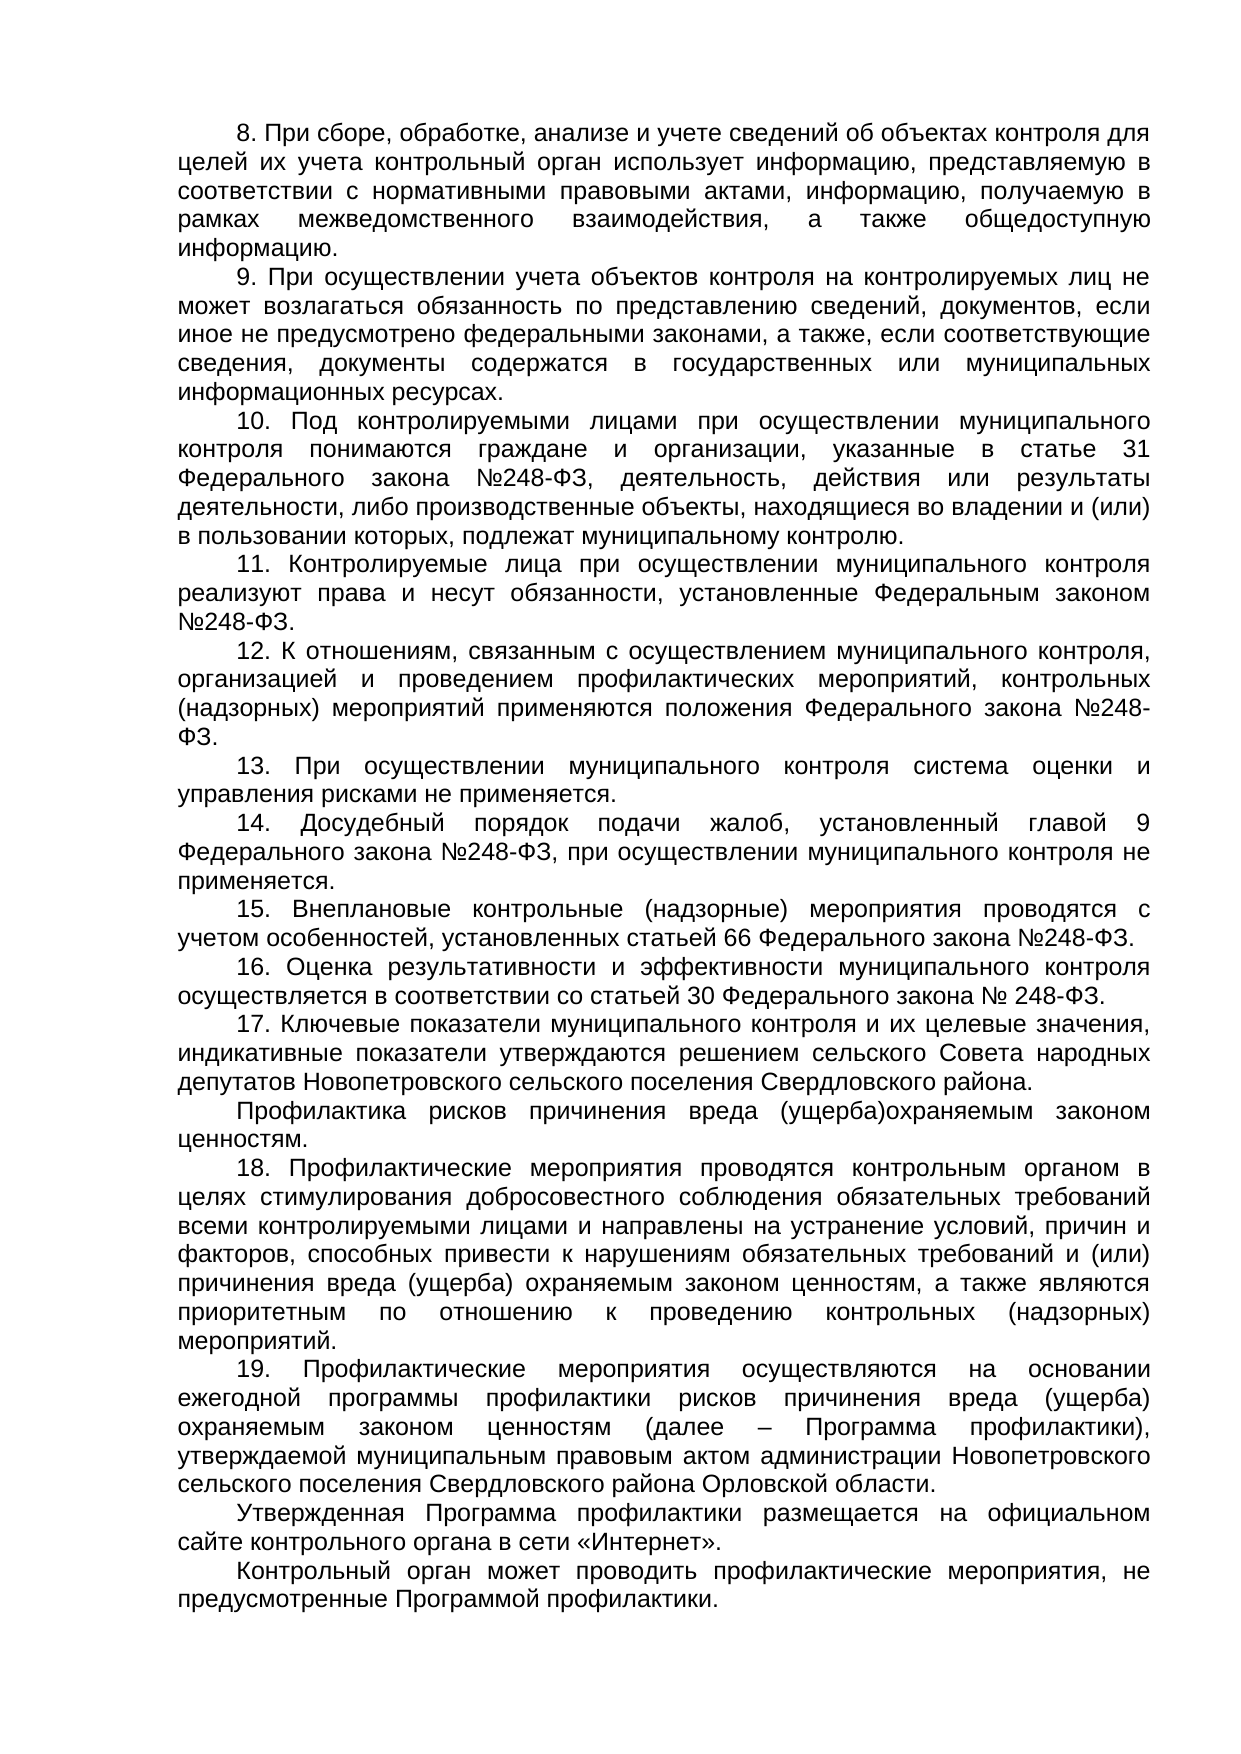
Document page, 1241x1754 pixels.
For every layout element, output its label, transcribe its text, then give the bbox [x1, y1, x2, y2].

text 9. При осуществлении учета объектов контроля на контролируемых лиц не может возлагаться обязанность по представлению сведений, документов, если иное не предусмотрено федеральными законами, а также, если соответствующие сведения, документы содержатся в государственных или муниципальных информационных ресурсах. [177, 262, 1152, 406]
text 13. При осуществлении муниципального контроля система оценки и управления рисками не применяется. [177, 751, 1152, 808]
text Утвержденная Программа профилактики размещается на официальном сайте контрольного органа в сети «Интернет». [177, 1498, 1152, 1556]
text 17. Ключевые показатели муниципального контроля и их целевые значения, индикативные показатели утверждаются решением сельского Совета народных депутатов Новопетровского сельского поселения Свердловского района. [177, 1009, 1152, 1096]
text 12. К отношениям, связанным с осуществлением муниципального контроля, организацией и проведением профилактических мероприятий, контрольных (надзорных) мероприятий применяются положения Федерального закона №248-ФЗ. [177, 636, 1152, 751]
text 18. Профилактические мероприятия проводятся контрольным органом в целях стимулирования добросовестного соблюдения обязательных требований всеми контролируемыми лицами и направлены на устранение условий, причин и факторов, способных привести к нарушениям обязательных требований и (или) причинения вреда (ущерба) охраняемым законом ценностям, а также являются приоритетным по отношению к проведению контрольных (надзорных) мероприятий. [177, 1153, 1152, 1354]
text 8. При сборе, обработке, анализе и учете сведений об объектах контроля для целей их учета контрольный орган использует информацию, представляемую в соответствии с нормативными правовыми актами, информацию, получаемую в рамках межведомственного взаимодействия, а также общедоступную информацию. [177, 118, 1152, 262]
text 15. Внеплановые контрольные (надзорные) мероприятия проводятся с учетом особенностей, установленных статьей 66 Федерального закона №248-ФЗ. [177, 894, 1152, 952]
text 11. Контролируемые лица при осуществлении муниципального контроля реализуют права и несут обязанности, установленные Федеральным законом №248-ФЗ. [177, 549, 1152, 636]
text 16. Оценка результативности и эффективности муниципального контроля осуществляется в соответствии со статьей 30 Федерального закона № 248-ФЗ. [177, 952, 1152, 1009]
text 10. Под контролируемыми лицами при осуществлении муниципального контроля понимаются граждане и организации, указанные в статье 31 Федерального закона №248-ФЗ, деятельность, действия или результаты деятельности, либо производственные объекты, находящиеся во владении и (или) в пользовании которых, подлежат муниципальному контролю. [177, 406, 1152, 549]
text 14. Досудебный порядок подачи жалоб, установленный главой 9 Федерального закона №248-ФЗ, при осуществлении муниципального контроля не применяется. [177, 808, 1152, 894]
text Профилактика рисков причинения вреда (ущерба)охраняемым законом ценностям. [177, 1096, 1152, 1153]
text Контрольный орган может проводить профилактические мероприятия, не предусмотренные Программой профилактики. [177, 1556, 1152, 1613]
text 19. Профилактические мероприятия осуществляются на основании ежегодной программы профилактики рисков причинения вреда (ущерба) охраняемым законом ценностям (далее – Программа профилактики), утверждаемой муниципальным правовым актом администрации Новопетровского сельского поселения Свердловского района Орловской области. [177, 1354, 1152, 1498]
